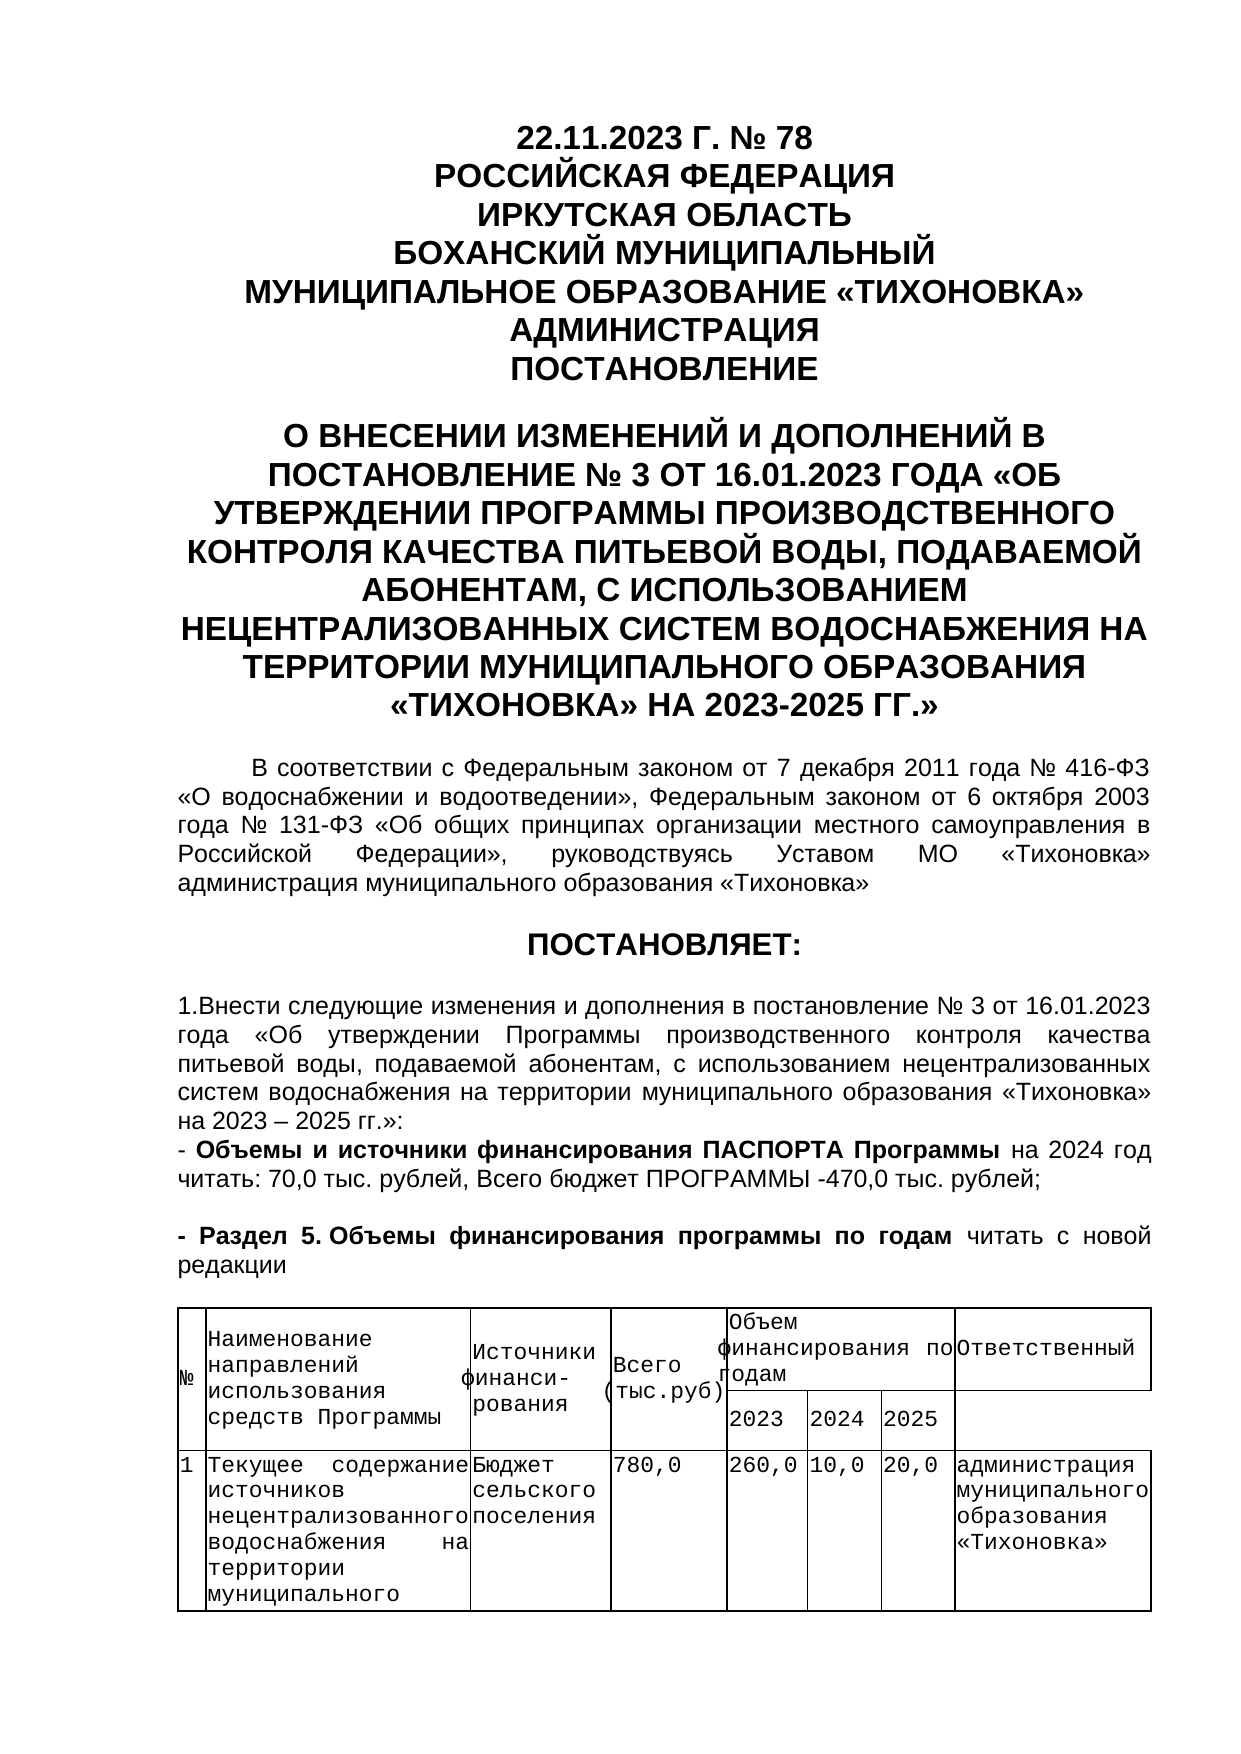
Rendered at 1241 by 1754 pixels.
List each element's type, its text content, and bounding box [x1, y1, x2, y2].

text БОХАНСКИЙ МУНИЦИПАЛЬНЫЙ [177, 233, 1152, 272]
text 22.11.2023 Г. № 78 [177, 118, 1152, 157]
text - Раздел 5. Объемы финансирования программы по годам читать с новой редакции [177, 1221, 1152, 1278]
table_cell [207, 1451, 470, 1610]
table_header Ответственный [956, 1309, 1150, 1390]
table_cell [956, 1451, 1150, 1610]
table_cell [471, 1451, 610, 1610]
text МУНИЦИПАЛЬНОЕ ОБРАЗОВАНИЕ «ТИХОНОВКА» [177, 272, 1152, 310]
table_cell 1 [179, 1451, 205, 1610]
text РОССИЙСКАЯ ФЕДЕРАЦИЯ [177, 157, 1152, 195]
text - Объемы и источники финансирования ПАСПОРТА Программы на 2024 год читать: 70,0 тыс. рублей, Всего бюджет ПРОГРАММЫ -470,0 тыс. рублей; [177, 1135, 1152, 1192]
table_cell 2025 [882, 1391, 954, 1450]
text ПОСТАНОВЛЯЕТ: [177, 926, 1152, 962]
table_cell [956, 1391, 1151, 1450]
table_header № [179, 1309, 205, 1450]
table_header Источники финанси- рования [471, 1309, 610, 1450]
text 1.Внести следующие изменения и дополнения в постановление № 3 от 16.01.2023 года «Об утверждении Программы производственного контроля качества питьевой воды, подаваемой абонентам, с использованием нецентрализованных систем водоснабжения на территории муниципального образования «Тихоновка» на 2023 – 2025 гг.»: [177, 991, 1152, 1135]
table_cell 260,0 [728, 1451, 807, 1610]
table_cell 2024 [808, 1391, 881, 1450]
table_cell 20,0 [882, 1451, 954, 1610]
table_header Всего (тыс.руб) [612, 1309, 726, 1450]
text В соответствии с Федеральным законом от 7 декабря 2011 года № 416-ФЗ «О водоснабжении и водоотведении», Федеральным законом от 6 октября 2003 года № 131-ФЗ «Об общих принципах организации местного самоуправления в Российской Федерации», руководствуясь Уставом МО «Тихоновка» администрация муниципального образования «Тихоновка» [177, 753, 1152, 897]
text ПОСТАНОВЛЕНИЕ [177, 349, 1152, 387]
text АДМИНИСТРАЦИЯ [177, 310, 1152, 349]
table_header Наименование направлений использования средств Программы [207, 1309, 470, 1450]
text ИРКУТСКАЯ ОБЛАСТЬ [177, 195, 1152, 233]
text О ВНЕСЕНИИ ИЗМЕНЕНИЙ И ДОПОЛНЕНИЙ В ПОСТАНОВЛЕНИЕ № 3 ОТ 16.01.2023 ГОДА «ОБ УТВЕРЖДЕНИИ ПРОГРАММЫ ПРОИЗВОДСТВЕННОГО КОНТРОЛЯ КАЧЕСТВА ПИТЬЕВОЙ ВОДЫ, ПОДАВАЕМОЙ АБОНЕНТАМ, С ИСПОЛЬЗОВАНИЕМ НЕЦЕНТРАЛИЗОВАННЫХ СИСТЕМ ВОДОСНАБЖЕНИЯ НА ТЕРРИТОРИИ МУНИЦИПАЛЬНОГО ОБРАЗОВАНИЯ «ТИХОНОВКА» НА 2023-2025 ГГ.» [177, 416, 1152, 724]
table_header Объем финансирования по годам [728, 1309, 954, 1390]
table_cell 2023 [728, 1391, 807, 1450]
table_cell 10,0 [808, 1451, 881, 1610]
table_cell 780,0 [612, 1451, 726, 1610]
